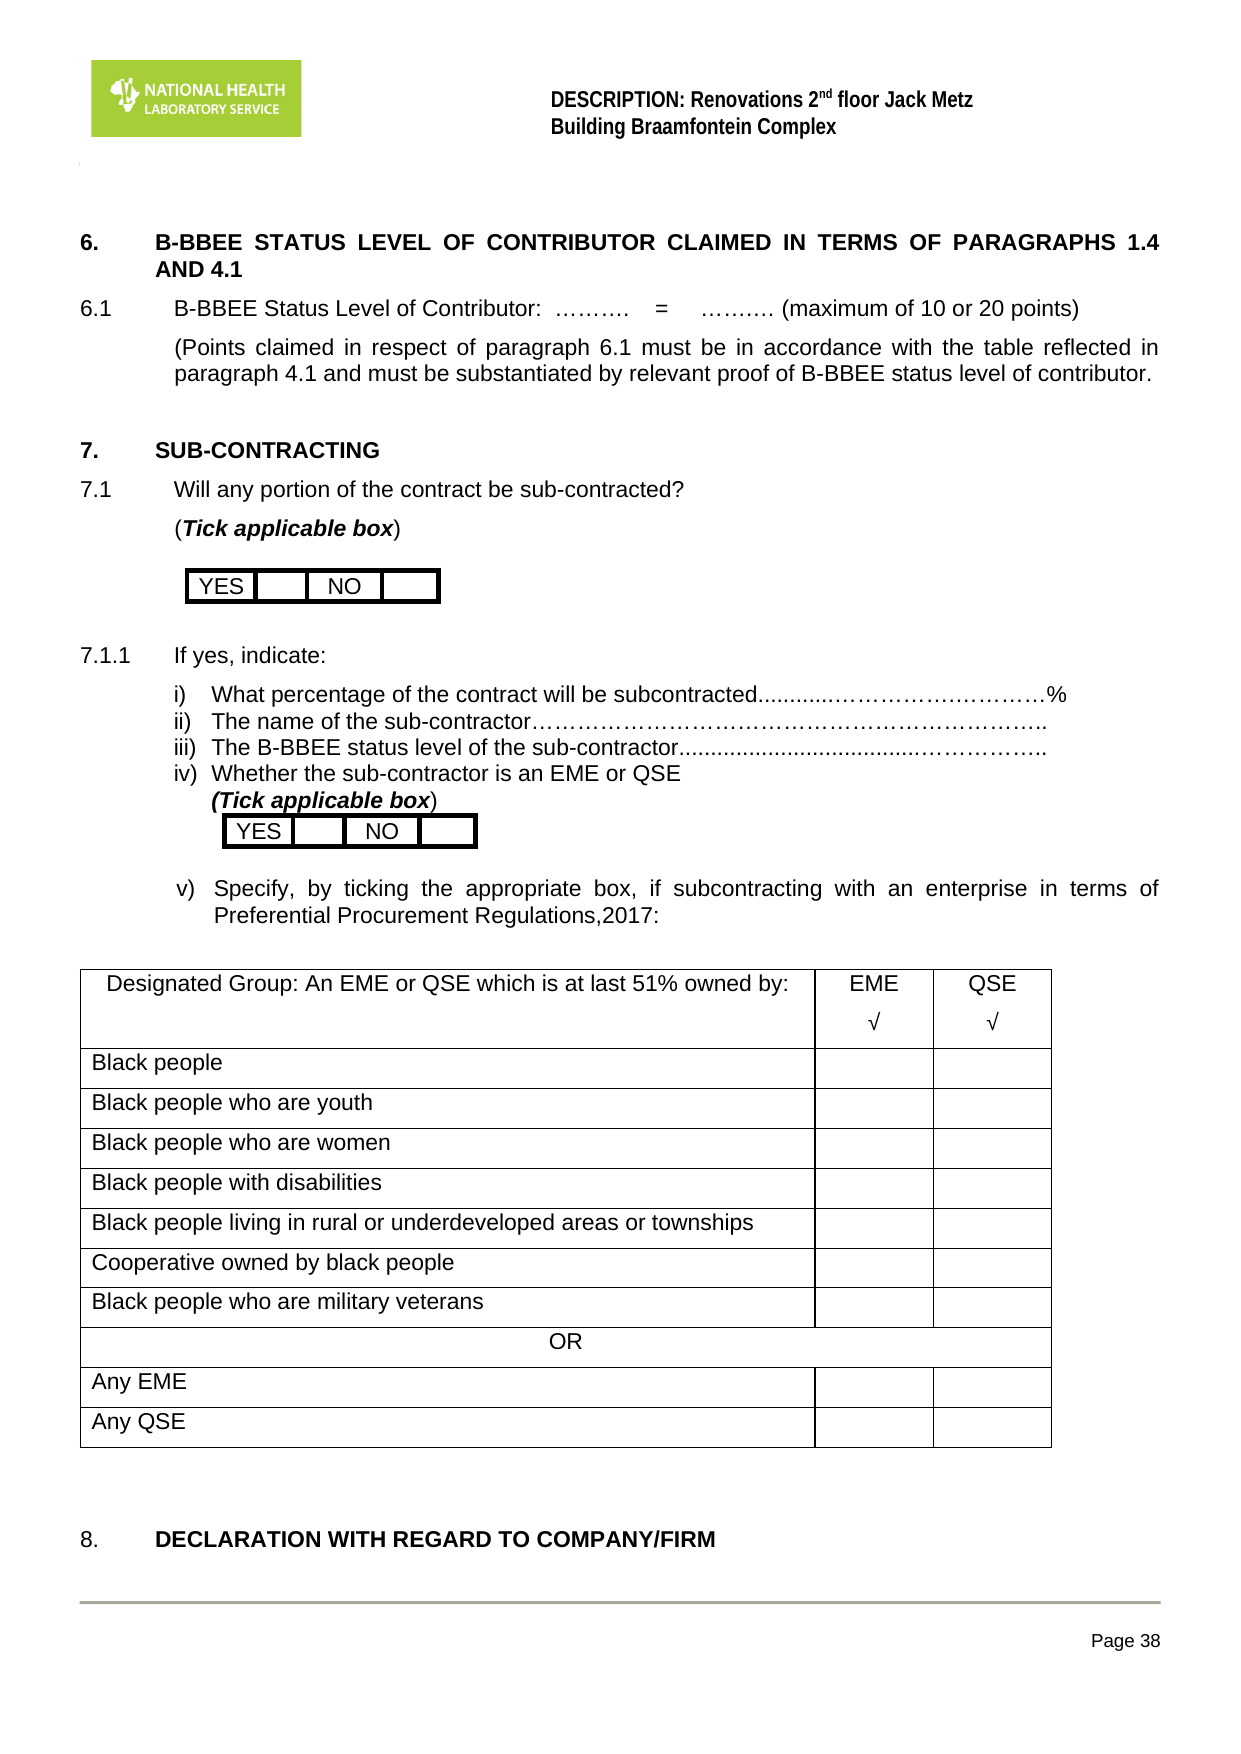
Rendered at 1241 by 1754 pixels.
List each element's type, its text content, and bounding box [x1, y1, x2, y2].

picture [91, 60, 302, 137]
table_header [258, 573, 305, 599]
table_cell [934, 1249, 1051, 1287]
table_cell Black people living in rural or underdeveloped areas or townships [81, 1209, 814, 1247]
table_header EME √ [816, 970, 933, 1048]
table_cell [934, 1129, 1051, 1168]
table_header [422, 818, 473, 844]
table_header YES [189, 573, 253, 599]
list The B-BBEE status level of the sub-contractor......................................…………….. [173, 734, 1161, 760]
table_cell Black people who are military veterans [81, 1288, 814, 1327]
text (Points claimed in respect of paragraph 6.1 must be in accordance with the table reflected in paragraph 4.1 and must be substantiated by relevant proof of B-BBEE status level of contributor. [174, 333, 1161, 386]
list If yes, indicate: [80, 642, 1161, 669]
list What percentage of the contract will be subcontracted............…………….…………% [173, 681, 1161, 708]
list B-BBEE Status Level of Contributor: ………. = …….… (maximum of 10 or 20 points) [80, 294, 1161, 321]
table_cell OR [81, 1328, 1051, 1367]
list SUB-CONTRACTING [80, 437, 1161, 464]
list The name of the sub-contractor………………………………………………………….. [173, 708, 1161, 734]
table_cell Any QSE [81, 1408, 814, 1447]
table_cell [934, 1209, 1051, 1247]
list Whether the sub-contractor is an EME or QSE [173, 760, 1161, 787]
table_header [295, 818, 342, 844]
table_cell [934, 1169, 1051, 1207]
table_header NO [347, 818, 417, 844]
text (Tick applicable box) [174, 515, 1161, 542]
table_cell Black people [81, 1049, 814, 1088]
table_cell [934, 1368, 1051, 1407]
table_header QSE √ [934, 970, 1051, 1048]
table_cell [816, 1408, 933, 1447]
table_header [384, 573, 436, 599]
table_cell [816, 1288, 933, 1327]
list Will any portion of the contract be sub-contracted? [80, 476, 1161, 503]
table_cell Black people who are youth [81, 1089, 814, 1128]
table_cell Any EME [81, 1368, 814, 1407]
table_cell [816, 1129, 933, 1168]
table_cell [934, 1089, 1051, 1128]
table_cell [816, 1249, 933, 1287]
table_cell Black people with disabilities [81, 1169, 814, 1207]
table_header YES [227, 818, 291, 844]
table_cell Cooperative owned by black people [81, 1249, 814, 1287]
list B-BBEE STATUS LEVEL OF CONTRIBUTOR CLAIMED IN TERMS OF PARAGRAPHS 1.4 AND 4.1 [80, 229, 1161, 282]
table_cell [934, 1408, 1051, 1447]
table_header Designated Group: An EME or QSE which is at last 51% owned by: [81, 970, 814, 1048]
text (Tick applicable box) [211, 787, 1161, 813]
table_cell [816, 1169, 933, 1207]
list DECLARATION WITH REGARD TO COMPANY/FIRM [80, 1526, 1161, 1552]
table_cell [816, 1089, 933, 1128]
table_cell [816, 1209, 933, 1247]
table_cell [816, 1049, 933, 1088]
table_cell Black people who are women [81, 1129, 814, 1168]
table_cell [934, 1288, 1051, 1327]
table_cell [816, 1368, 933, 1407]
table_cell [934, 1049, 1051, 1088]
table_header NO [309, 573, 380, 599]
list Specify, by ticking the appropriate box, if subcontracting with an enterprise in terms of Preferential Procurement Regulations,2017: [176, 875, 1161, 928]
